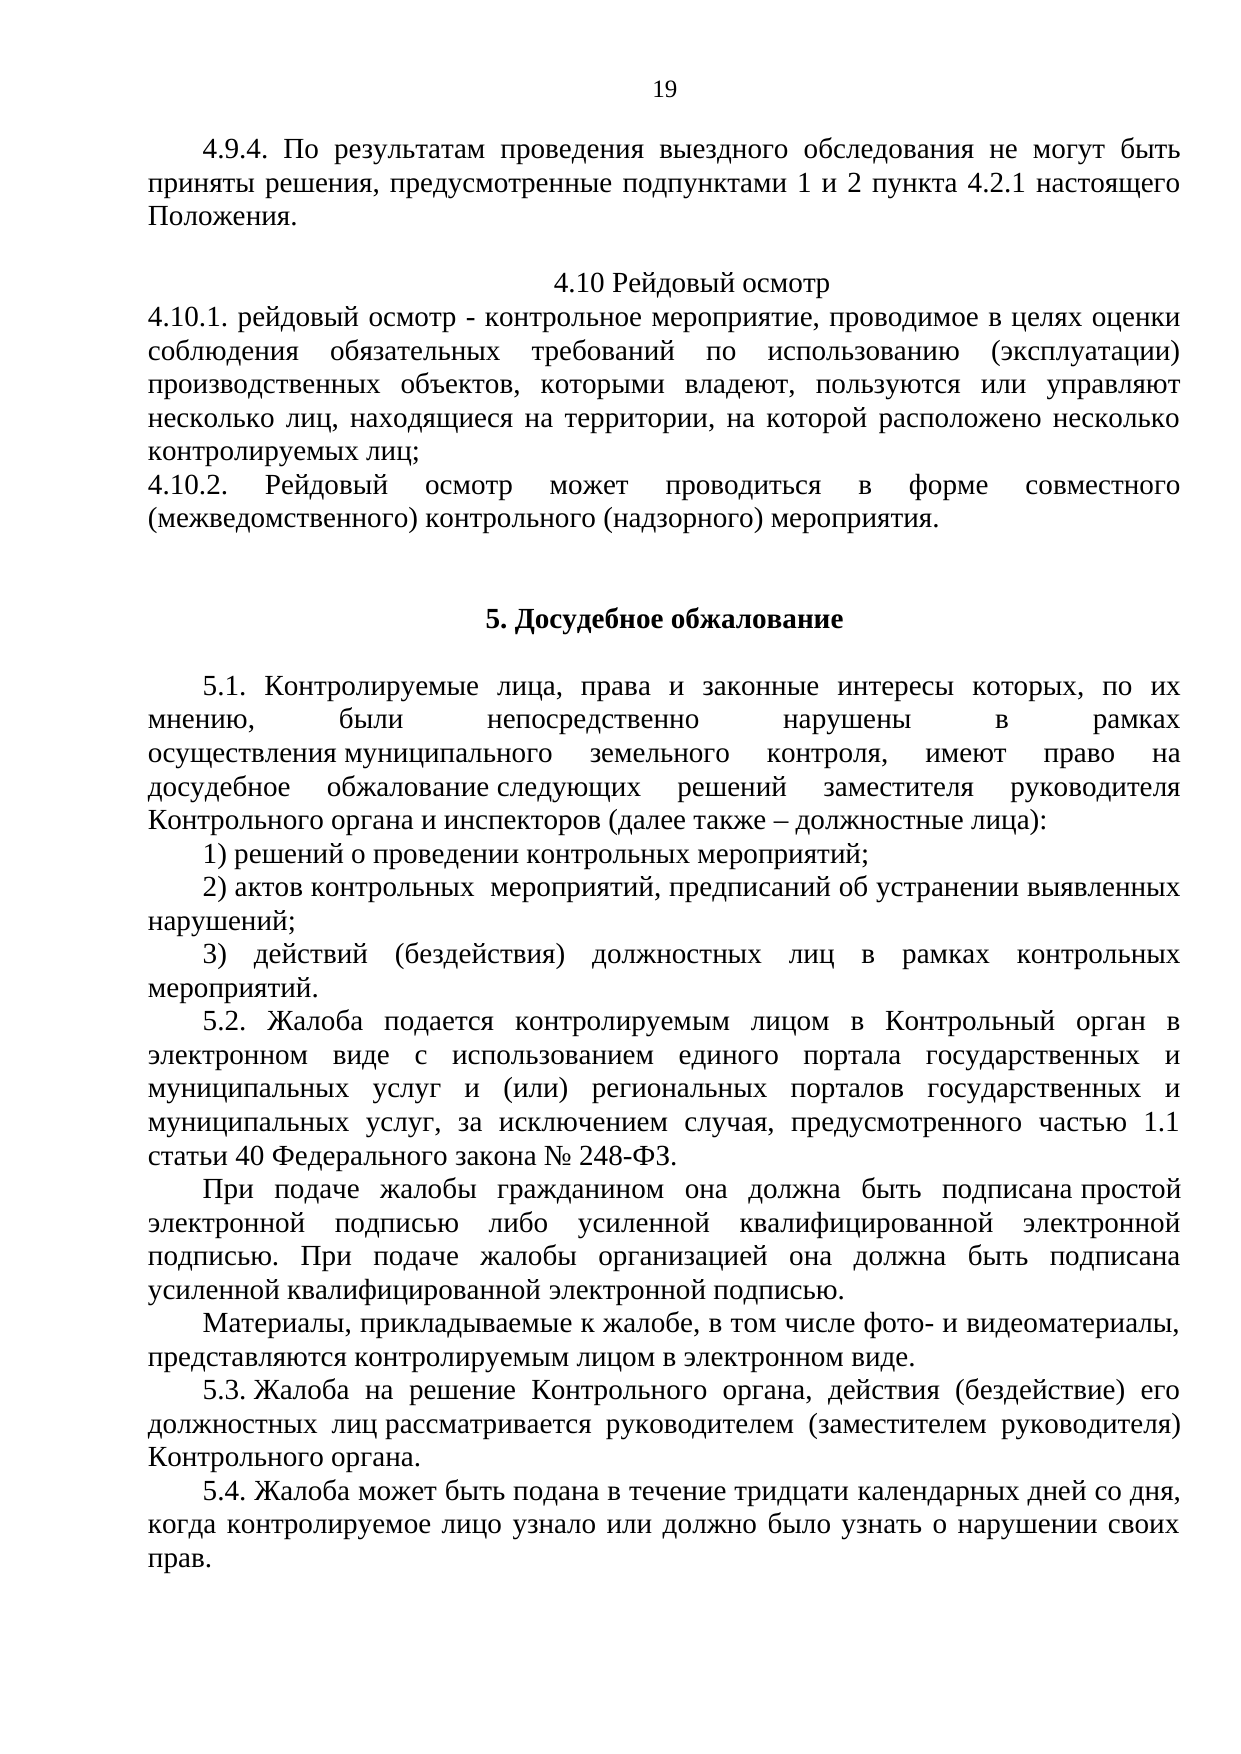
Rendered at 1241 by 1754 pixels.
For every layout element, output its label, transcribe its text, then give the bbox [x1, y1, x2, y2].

text 4.10.1. рейдовый осмотр - контрольное мероприятие, проводимое в целях оценки соблюдения обязательных требований по использованию (эксплуатации) производственных объектов, которыми владеют, пользуются или управляют несколько лиц, находящиеся на территории, на которой расположено несколько контролируемых лиц; [148, 299, 1181, 467]
text 5.2. Жалоба подается контролируемым лицом в Контрольный орган в электронном виде с использованием единого портала государственных и муниципальных услуг и (или) региональных порталов государственных и муниципальных услуг, за исключением случая, предусмотренного частью 1.1 статьи 40 Федерального закона № 248-ФЗ. [148, 1003, 1181, 1171]
text Материалы, прикладываемые к жалобе, в том числе фото- и видеоматериалы, представляются контролируемым лицом в электронном виде. [148, 1305, 1181, 1372]
text 5.4. Жалоба может быть подана в течение тридцати календарных дней со дня, когда контролируемое лицо узнало или должно было узнать о нарушении своих прав. [148, 1473, 1181, 1574]
text 2) актов контрольных мероприятий, предписаний об устранении выявленных нарушений; [148, 869, 1181, 936]
text 3) действий (бездействия) должностных лиц в рамках контрольных мероприятий. [148, 936, 1181, 1003]
text 4.10.2. Рейдовый осмотр может проводиться в форме совместного (межведомственного) контрольного (надзорного) мероприятия. [148, 467, 1181, 534]
text 5.1. Контролируемые лица, права и законные интересы которых, по их мнению, были непосредственно нарушены в рамках осуществления муниципального земельного контроля, имеют право на досудебное обжалование следующих решений заместителя руководителя Контрольного органа и инспекторов (далее также – должностные лица): [148, 668, 1181, 836]
text При подаче жалобы гражданином она должна быть подписана простой электронной подписью либо усиленной квалифицированной электронной подписью. При подаче жалобы организацией она должна быть подписана усиленной квалифицированной электронной подписью. [148, 1171, 1181, 1305]
text 4.9.4. По результатам проведения выездного обследования не могут быть приняты решения, предусмотренные подпунктами 1 и 2 пункта 4.2.1 настоящего Положения. [148, 131, 1181, 232]
text 1) решений о проведении контрольных мероприятий; [148, 836, 1181, 869]
text 5.3. Жалоба на решение Контрольного органа, действия (бездействие) его должностных лиц рассматривается руководителем (заместителем руководителя) Контрольного органа. [148, 1372, 1181, 1473]
text 4.10 Рейдовый осмотр [148, 266, 1181, 299]
text 5. Досудебное обжалование [148, 601, 1181, 634]
